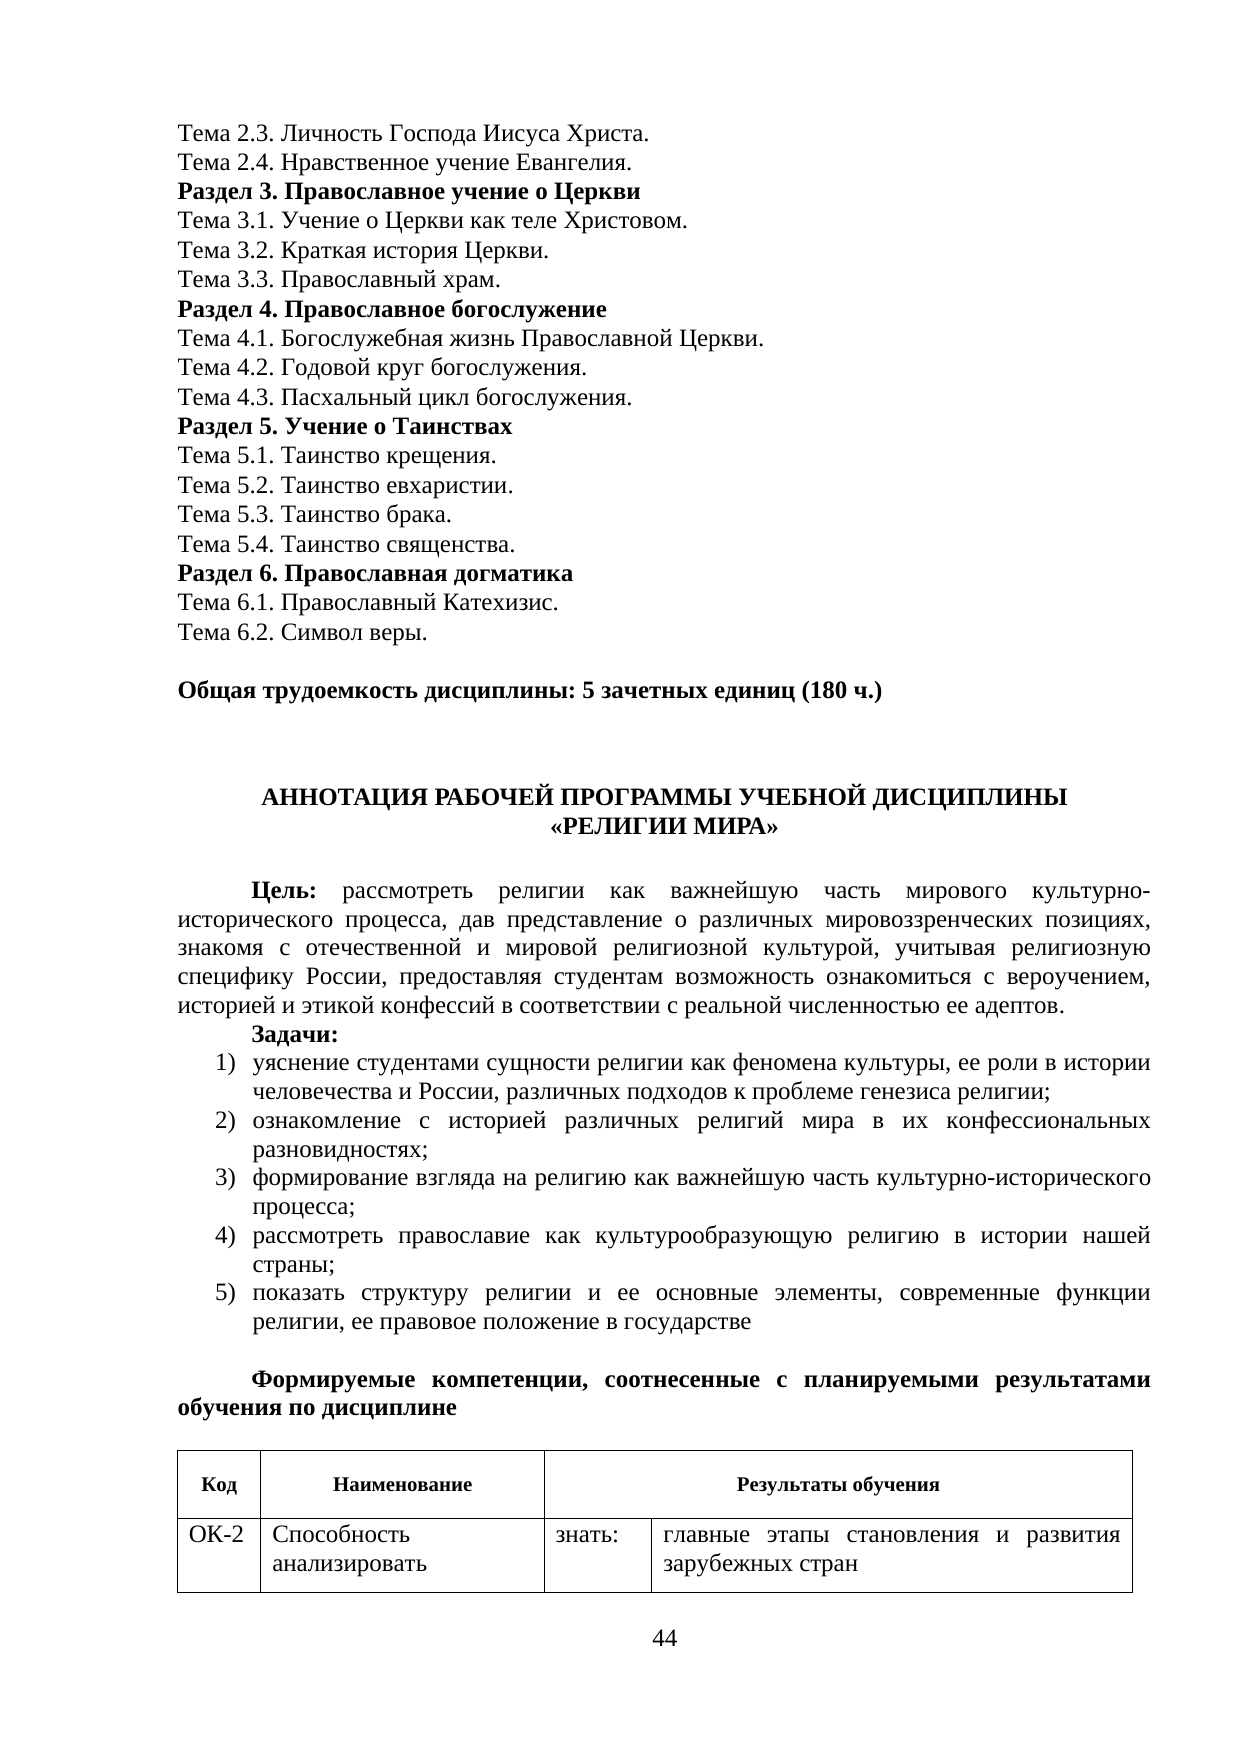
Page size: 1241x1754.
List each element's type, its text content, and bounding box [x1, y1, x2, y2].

list рассмотреть православие как культурообразующую религию в истории нашей страны; [215, 1220, 1152, 1277]
table_cell Тема 5.3. Таинство брака. [166, 499, 1152, 529]
table_cell знать: [545, 1519, 651, 1592]
text Общая трудоемкость дисциплины: 5 зачетных единиц (180 ч.) [177, 675, 1152, 704]
list уяснение студентами сущности религии как феномена культуры, ее роли в истории человечества и России, различных подходов к проблеме генезиса религии; [215, 1047, 1152, 1105]
table_cell Тема 4.2. Годовой круг богослужения. [166, 353, 1152, 382]
table_header Результаты обучения [545, 1451, 1132, 1518]
table_cell ОК-2 [178, 1519, 260, 1592]
subtitle АННОТАЦИЯ РАБОЧЕЙ ПРОГРАММЫ УЧЕБНОЙ ДИСЦИПЛИНЫ «РЕЛИГИИ МИРА» [177, 782, 1152, 840]
table_cell Тема 5.4. Таинство священства. [166, 529, 1152, 558]
table_cell Тема 6.1. Православный Катехизис. [166, 588, 1152, 617]
table_cell Тема 4.1. Богослужебная жизнь Православной Церкви. [166, 323, 1152, 352]
table_cell Раздел 6. Православная догматика [166, 558, 1152, 587]
list формирование взгляда на религию как важнейшую часть культурно-исторического процесса; [215, 1162, 1152, 1220]
table_cell Раздел 5. Учение о Таинствах [166, 411, 1152, 441]
text Задачи: [177, 1019, 1152, 1047]
table_header Наименование [261, 1451, 544, 1518]
text Цель: рассмотреть религии как важнейшую часть мирового культурно-исторического процесса, дав представление о различных мировоззренческих позициях, знакомя с отечественной и мировой религиозной культурой, учитывая религиозную специфику России, предоставляя студентам возможность ознакомиться с вероучением, историей и этикой конфессий в соответствии с реальной численностью ее адептов. [177, 875, 1152, 1019]
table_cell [261, 1519, 544, 1592]
table_cell Раздел 4. Православное богослужение [166, 294, 1152, 323]
list показать структуру религии и ее основные элементы, современные функции религии, ее правовое положение в государстве [215, 1277, 1152, 1335]
table_cell Тема 3.3. Православный храм. [166, 264, 1152, 294]
text Формируемые компетенции, соотнесенные с планируемыми результатами обучения по дисциплине [177, 1364, 1152, 1421]
table_cell Тема 4.3. Пасхальный цикл богослужения. [166, 382, 1152, 411]
table_cell Тема 2.3. Личность Господа Иисуса Христа. [166, 118, 1152, 147]
table_cell Тема 3.1. Учение о Церкви как теле Христовом. [166, 206, 1152, 235]
table_cell главные этапы становления и развития зарубежных стран [652, 1519, 1132, 1592]
table_cell Тема 5.1. Таинство крещения. [166, 441, 1152, 470]
table_cell Тема 5.2. Таинство евхаристии. [166, 470, 1152, 499]
table_header Код [178, 1451, 260, 1518]
table_cell Тема 3.2. Краткая история Церкви. [166, 235, 1152, 264]
list ознакомление с историей различных религий мира в их конфессиональных разновидностях; [215, 1105, 1152, 1162]
table_cell Тема 6.2. Символ веры. [166, 617, 1152, 646]
table_cell Тема 2.4. Нравственное учение Евангелия. [166, 148, 1152, 176]
table_cell Раздел 3. Православное учение о Церкви [166, 176, 1152, 206]
